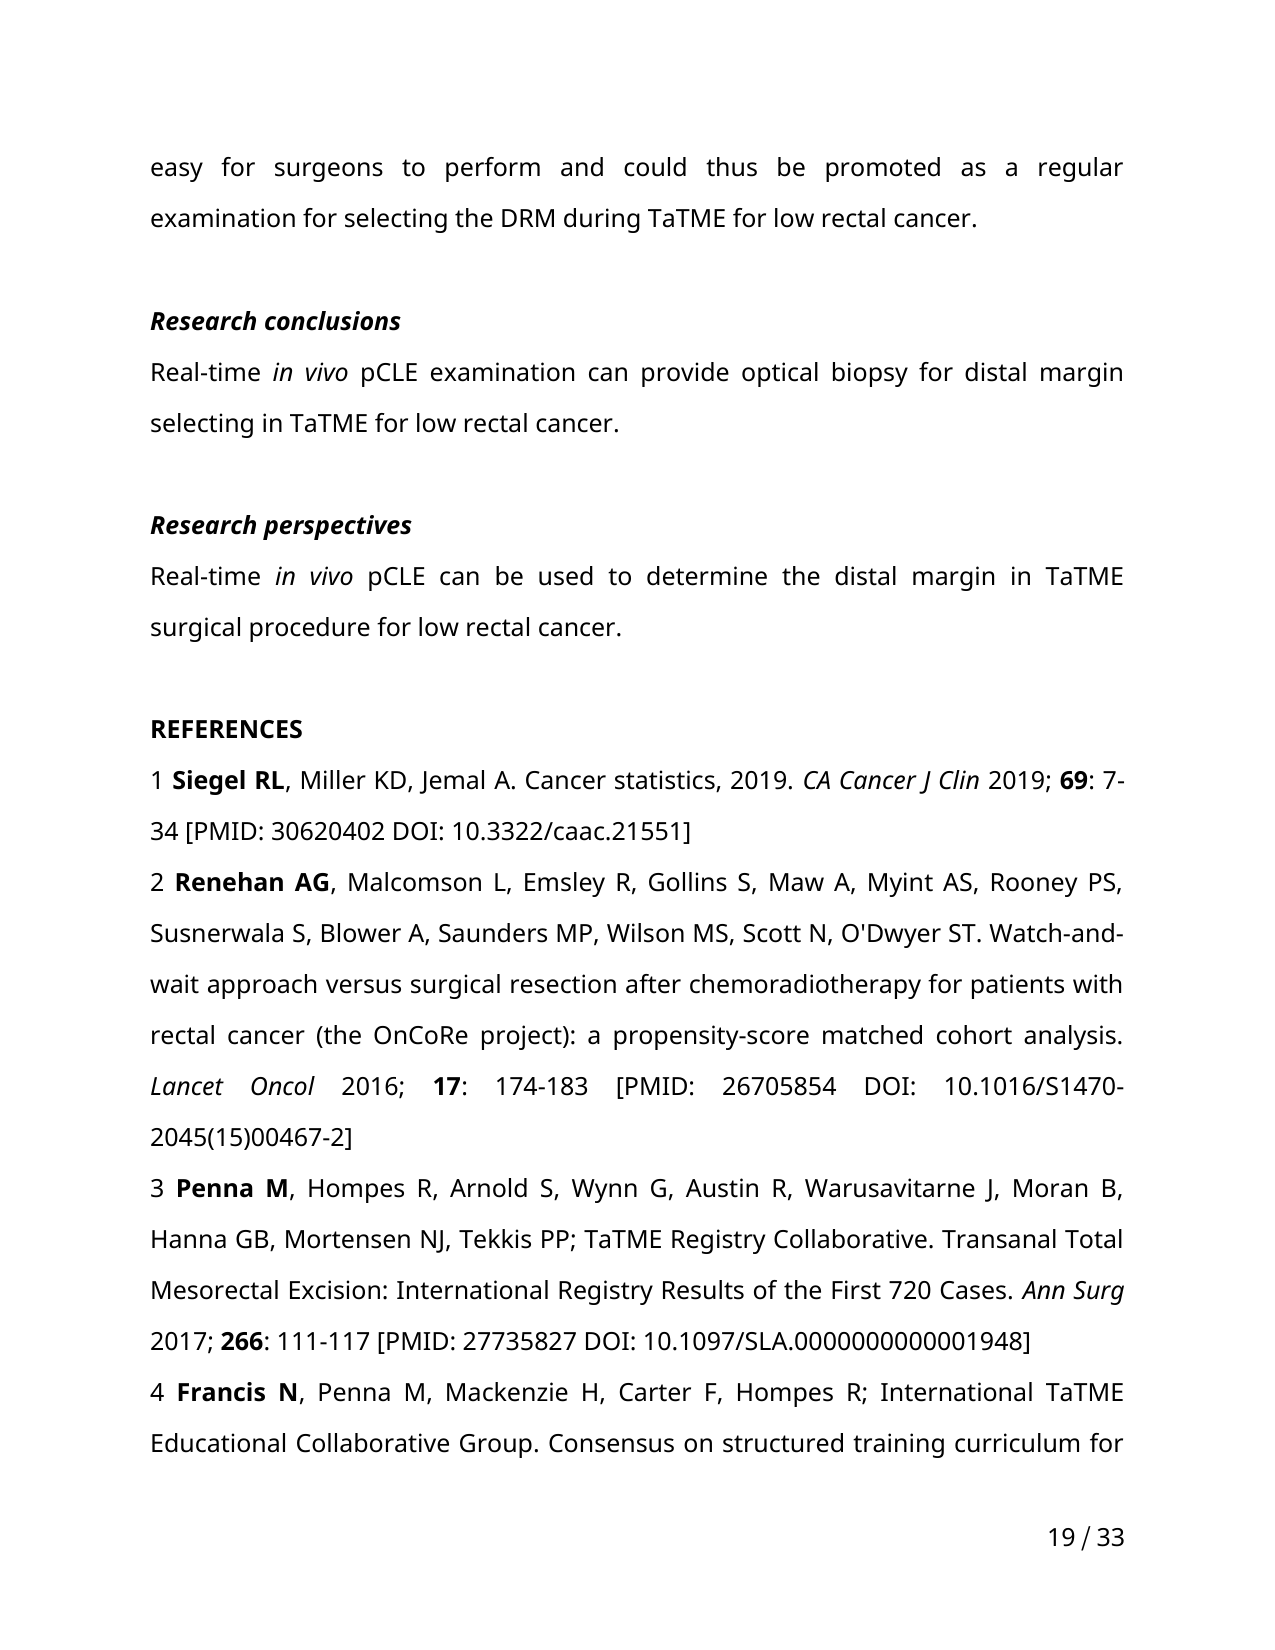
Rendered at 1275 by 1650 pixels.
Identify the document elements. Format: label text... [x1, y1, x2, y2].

text 3 Penna M, Hompes R, Arnold S, Wynn G, Austin R, Warusavitarne J, Moran B, Hanna GB, Mortensen NJ, Tekkis PP; TaTME Registry Collaborative. Transanal Total Mesorectal Excision: International Registry Results of the First 720 Cases. Ann Surg 2017; 266: 111-117 [PMID: 27735827 DOI: 10.1097/SLA.0000000000001948] [150, 1171, 1125, 1358]
text Real-time in vivo pCLE examination can provide optical biopsy for distal margin selecting in TaTME for low rectal cancer. [150, 354, 1125, 439]
text Research conclusions [150, 303, 1125, 337]
text Real-time in vivo pCLE can be used to determine the distal margin in TaTME surgical procedure for low rectal cancer. [150, 558, 1125, 643]
text REFERENCES [150, 711, 1125, 746]
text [150, 1375, 1125, 1460]
text 2 Renehan AG, Malcomson L, Emsley R, Gollins S, Maw A, Myint AS, Rooney PS, Susnerwala S, Blower A, Saunders MP, Wilson MS, Scott N, O'Dwyer ST. Watch-and-wait approach versus surgical resection after chemoradiotherapy for patients with rectal cancer (the OnCoRe project): a propensity-score matched cohort analysis. Lancet Oncol 2016; 17: 174-183 [PMID: 26705854 DOI: 10.1016/S1470-2045(15)00467-2] [150, 864, 1125, 1154]
text Research perspectives [150, 507, 1125, 541]
text 1 Siegel RL, Miller KD, Jemal A. Cancer statistics, 2019. CA Cancer J Clin 2019; 69: 7-34 [PMID: 30620402 DOI: 10.3322/caac.21551] [150, 762, 1125, 848]
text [150, 150, 1125, 235]
